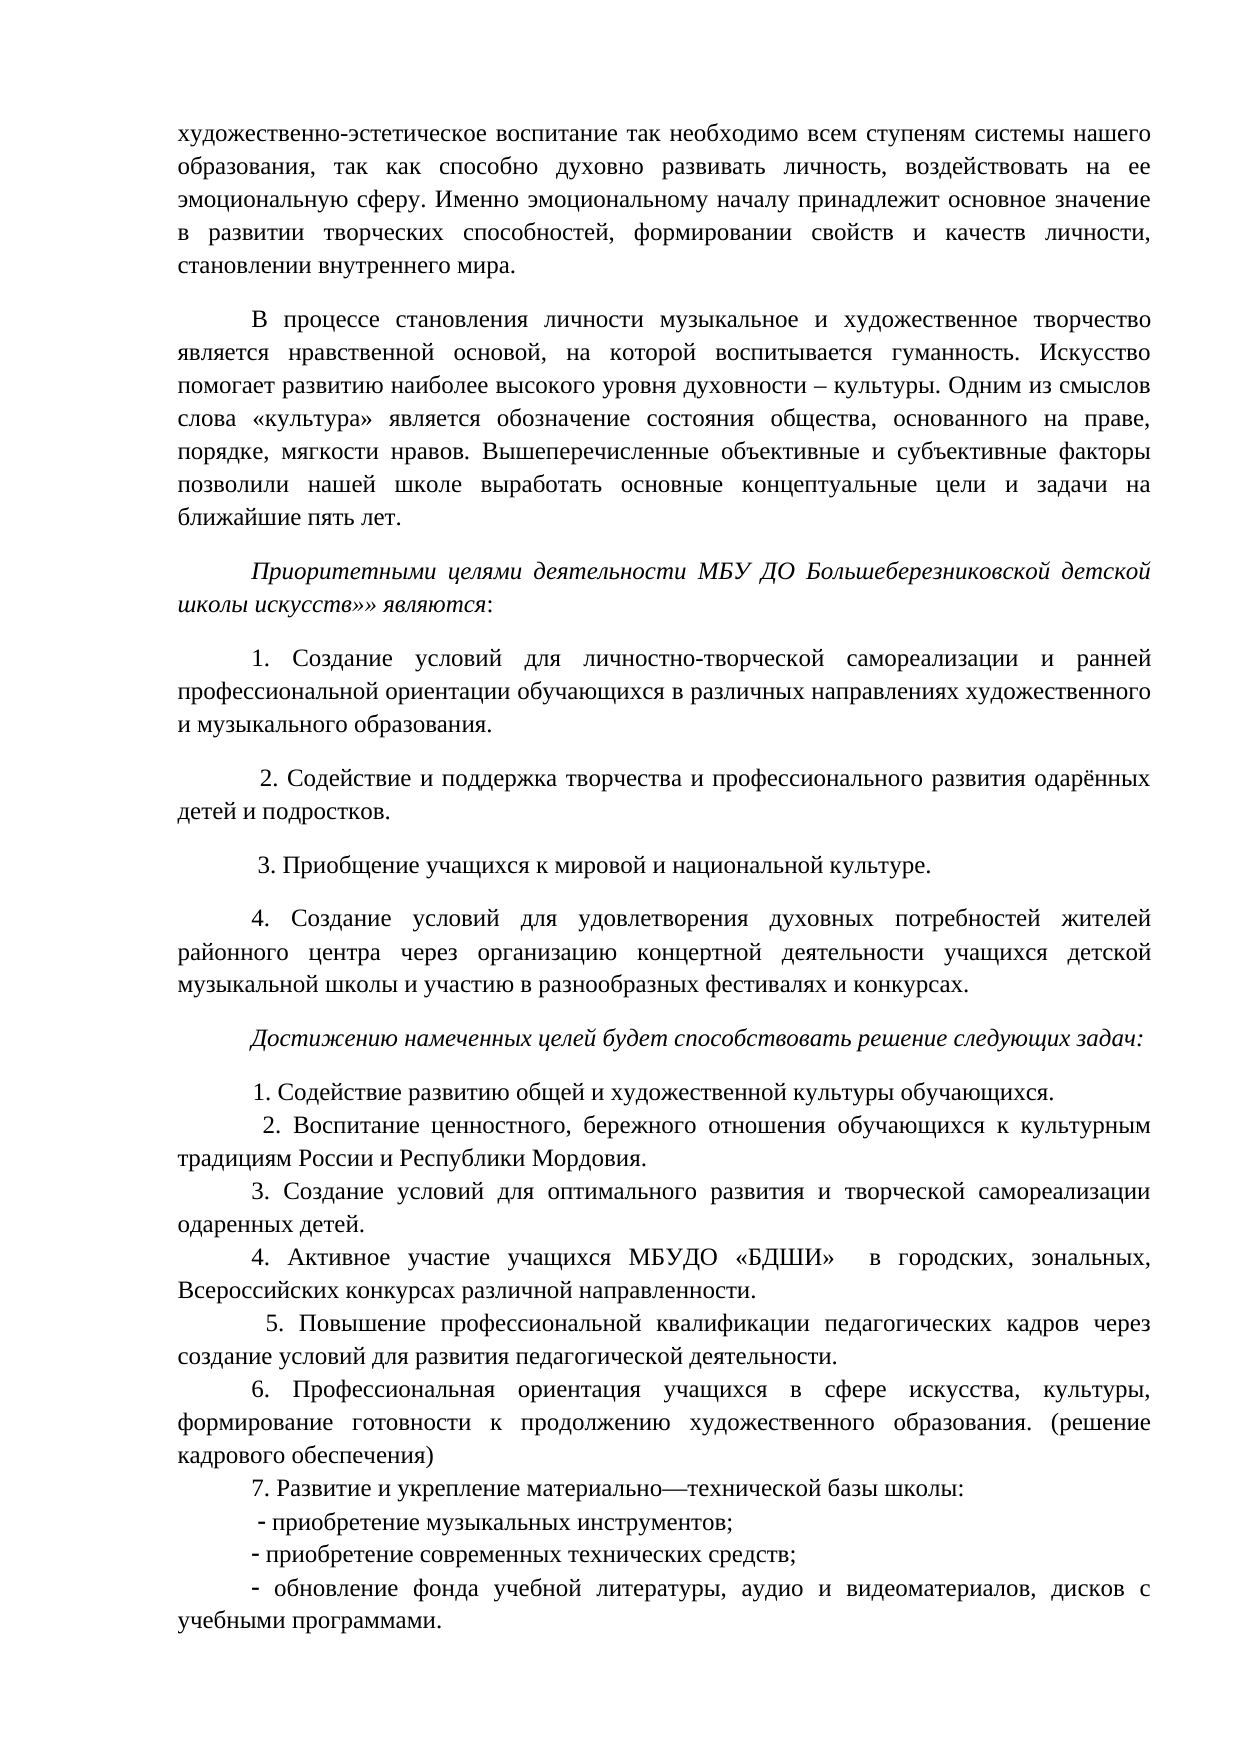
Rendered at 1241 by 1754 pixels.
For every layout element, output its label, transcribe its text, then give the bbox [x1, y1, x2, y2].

text 4. Активное участие учащихся МБУДО «БДШИ» в городских, зональных, Всероссийских конкурсах различной направленности. [177, 1242, 1152, 1304]
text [177, 118, 1152, 279]
text Приоритетными целями деятельности МБУ ДО Большеберезниковской детской школы искусств»» являются: [177, 556, 1152, 618]
text 7. Развитие и укрепление материально—технической базы школы: [177, 1473, 1152, 1502]
text 3. Приобщение учащихся к мировой и национальной культуре. [177, 850, 1152, 878]
text 1. Создание условий для личностно-творческой самореализации и ранней профессиональной ориентации обучающихся в различных направлениях художественного и музыкального образования. [177, 643, 1152, 738]
text 2. Содействие и поддержка творчества и профессионального развития одарённых детей и подростков. [177, 763, 1152, 824]
text 6. Профессиональная ориентация учащихся в сфере искусства, культуры, формирование готовности к продолжению художественного образования. (решение кадрового обеспечения) [177, 1374, 1152, 1469]
text 2. Воспитание ценностного, бережного отношения обучающихся к культурным традициям России и Республики Мордовия. [177, 1110, 1152, 1172]
text 4. Создание условий для удовлетворения духовных потребностей жителей районного центра через организацию концертной деятельности учащихся детской музыкальной школы и участию в разнообразных фестивалях и конкурсах. [177, 903, 1152, 998]
text 1. Содействие развитию общей и художественной культуры обучающихся. [177, 1077, 1152, 1106]
text приобретение музыкальных инструментов; [177, 1507, 1152, 1535]
text 5. Повышение профессиональной квалификации педагогических кадров через создание условий для развития педагогической деятельности. [177, 1308, 1152, 1370]
text Достижению намеченных целей будет способствовать решение следующих задач: [177, 1023, 1152, 1052]
text приобретение современных технических средств; [177, 1539, 1152, 1568]
text обновление фонда учебной литературы, аудио и видеоматериалов, дисков с учебными программами. [177, 1573, 1152, 1634]
text В процессе становления личности музыкальное и художественное творчество является нравственной основой, на которой воспитывается гуманность. Искусство помогает развитию наиболее высокого уровня духовности – культуры. Одним из смыслов слова «культура» является обозначение состояния общества, основанного на праве, порядке, мягкости нравов. Вышеперечисленные объективные и субъективные факторы позволили нашей школе выработать основные концептуальные цели и задачи на ближайшие пять лет. [177, 304, 1152, 531]
text 3. Создание условий для оптимального развития и творческой самореализации одаренных детей. [177, 1176, 1152, 1238]
